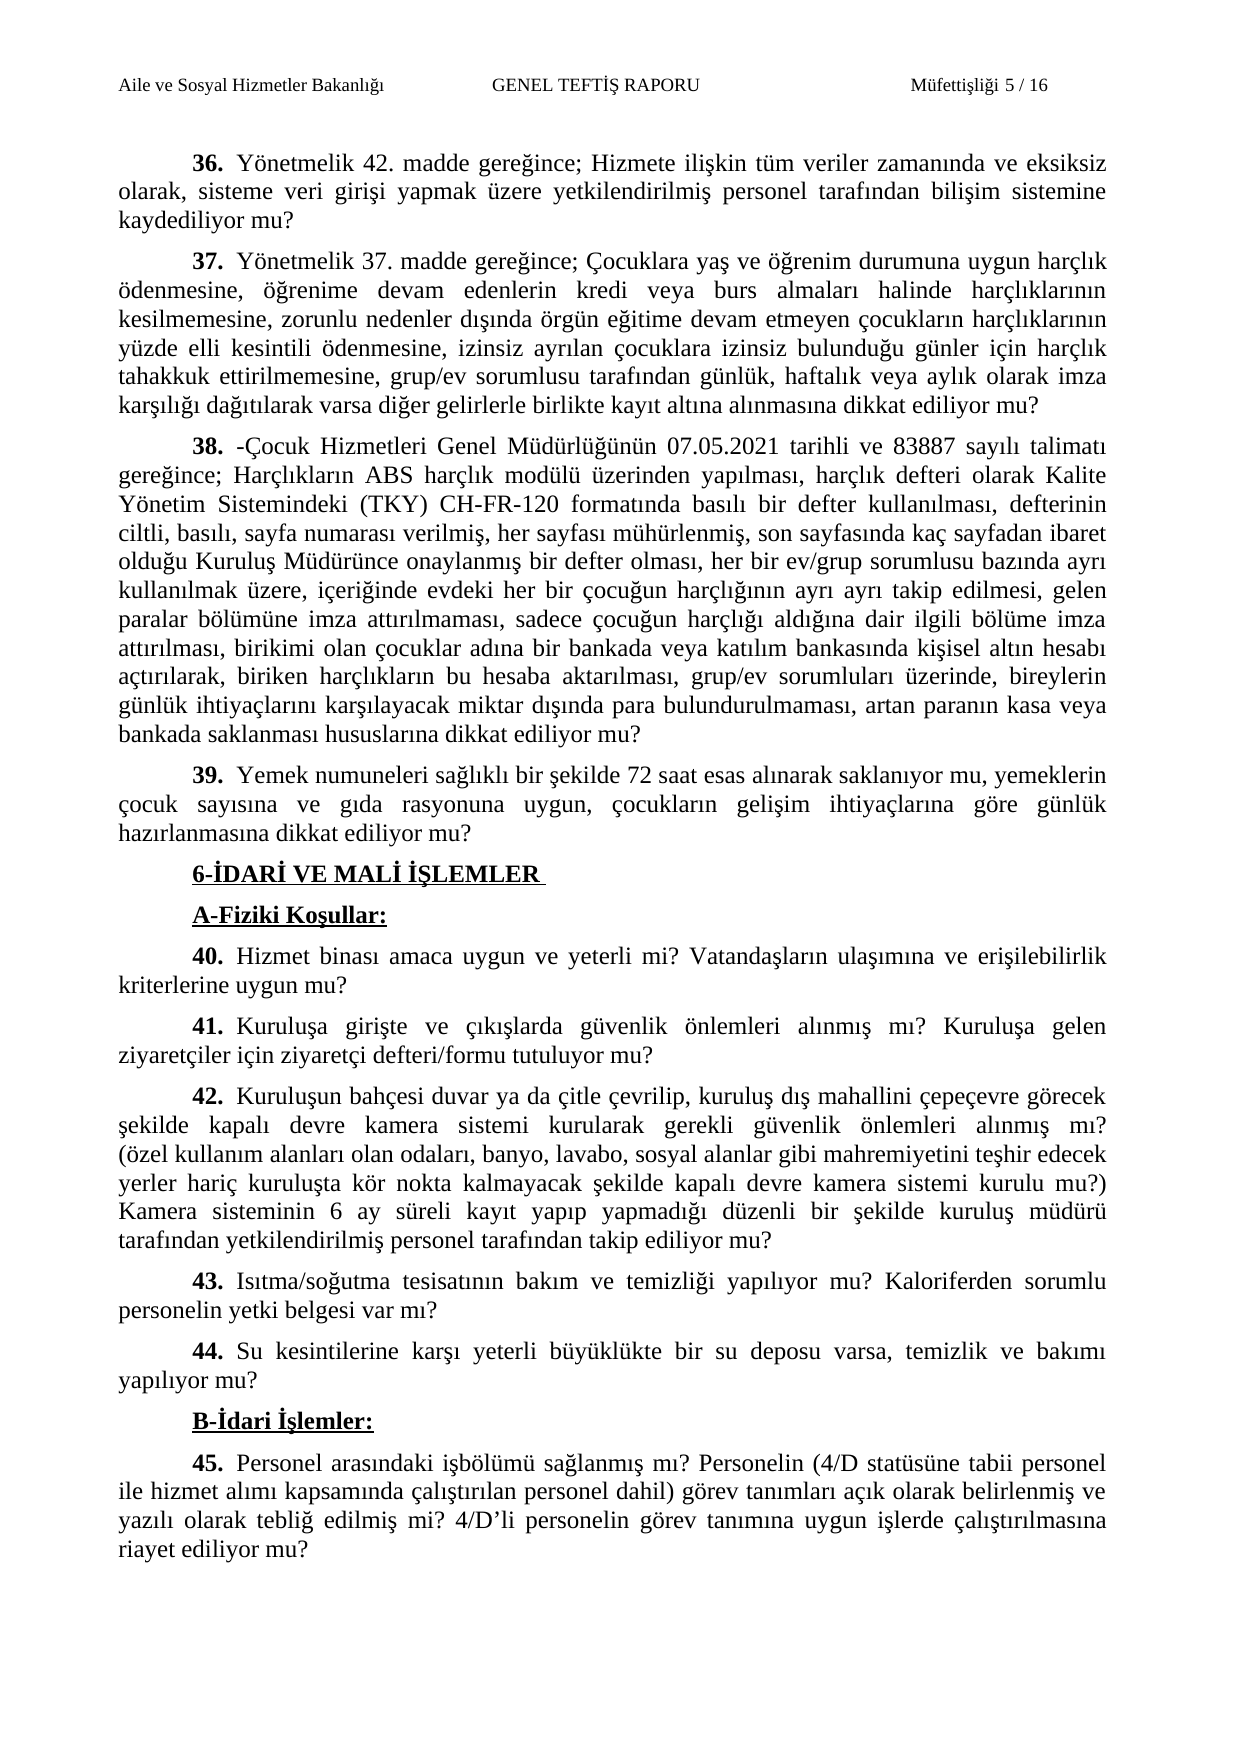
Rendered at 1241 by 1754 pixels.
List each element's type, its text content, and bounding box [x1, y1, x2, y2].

list Kuruluşun bahçesi duvar ya da çitle çevrilip, kuruluş dış mahallini çepeçevre görecek şekilde kapalı devre kamera sistemi kurularak gerekli güvenlik önlemleri alınmış mı? (özel kullanım alanları olan odaları, banyo, lavabo, sosyal alanlar gibi mahremiyetini teşhir edecek yerler hariç kuruluşta kör nokta kalmayacak şekilde kapalı devre kamera sistemi kurulu mu?) Kamera sisteminin 6 ay süreli kayıt yapıp yapmadığı düzenli bir şekilde kuruluş müdürü tarafından yetkilendirilmiş personel tarafından takip ediliyor mu? [118, 1081, 1107, 1254]
list Isıtma/soğutma tesisatının bakım ve temizliği yapılıyor mu? Kaloriferden sorumlu personelin yetki belgesi var mı? [118, 1266, 1107, 1324]
list Yönetmelik 42. madde gereğince; Hizmete ilişkin tüm veriler zamanında ve eksiksiz olarak, sisteme veri girişi yapmak üzere yetkilendirilmiş personel tarafından bilişim sistemine kaydediliyor mu? [118, 148, 1107, 234]
text 6-İDARİ VE MALİ İŞLEMLER [118, 859, 1107, 888]
list Su kesintilerine karşı yeterli büyüklükte bir su deposu varsa, temizlik ve bakımı yapılıyor mu? [118, 1336, 1107, 1394]
list Kuruluşa girişte ve çıkışlarda güvenlik önlemleri alınmış mı? Kuruluşa gelen ziyaretçiler için ziyaretçi defteri/formu tutuluyor mu? [118, 1011, 1107, 1069]
list Personel arasındaki işbölümü sağlanmış mı? Personelin (4/D statüsüne tabii personel ile hizmet alımı kapsamında çalıştırılan personel dahil) görev tanımları açık olarak belirlenmiş ve yazılı olarak tebliğ edilmiş mi? 4/D’li personelin görev tanımına uygun işlerde çalıştırılmasına riayet ediliyor mu? [118, 1448, 1107, 1563]
text A-Fiziki Koşullar: [118, 900, 1107, 929]
list -Çocuk Hizmetleri Genel Müdürlüğünün 07.05.2021 tarihli ve 83887 sayılı talimatı gereğince; Harçlıkların ABS harçlık modülü üzerinden yapılması, harçlık defteri olarak Kalite Yönetim Sistemindeki (TKY) CH-FR-120 formatında basılı bir defter kullanılması, defterinin ciltli, basılı, sayfa numarası verilmiş, her sayfası mühürlenmiş, son sayfasında kaç sayfadan ibaret olduğu Kuruluş Müdürünce onaylanmış bir defter olması, her bir ev/grup sorumlusu bazında ayrı kullanılmak üzere, içeriğinde evdeki her bir çocuğun harçlığının ayrı ayrı takip edilmesi, gelen paralar bölümüne imza attırılmaması, sadece çocuğun harçlığı aldığına dair ilgili bölüme imza attırılması, birikimi olan çocuklar adına bir bankada veya katılım bankasında kişisel altın hesabı açtırılarak, biriken harçlıkların bu hesaba aktarılması, grup/ev sorumluları üzerinde, bireylerin günlük ihtiyaçlarını karşılayacak miktar dışında para bulundurulmaması, artan paranın kasa veya bankada saklanması hususlarına dikkat ediliyor mu? [118, 431, 1107, 748]
list Yemek numuneleri sağlıklı bir şekilde 72 saat esas alınarak saklanıyor mu, yemeklerin çocuk sayısına ve gıda rasyonuna uygun, çocukların gelişim ihtiyaçlarına göre günlük hazırlanmasına dikkat ediliyor mu? [118, 760, 1107, 846]
list Yönetmelik 37. madde gereğince; Çocuklara yaş ve öğrenim durumuna uygun harçlık ödenmesine, öğrenime devam edenlerin kredi veya burs almaları halinde harçlıklarının kesilmemesine, zorunlu nedenler dışında örgün eğitime devam etmeyen çocukların harçlıklarının yüzde elli kesintili ödenmesine, izinsiz ayrılan çocuklara izinsiz bulunduğu günler için harçlık tahakkuk ettirilmemesine, grup/ev sorumlusu tarafından günlük, haftalık veya aylık olarak imza karşılığı dağıtılarak varsa diğer gelirlerle birlikte kayıt altına alınmasına dikkat ediliyor mu? [118, 246, 1107, 419]
text B-İdari İşlemler: [118, 1406, 1107, 1435]
list Hizmet binası amaca uygun ve yeterli mi? Vatandaşların ulaşımına ve erişilebilirlik kriterlerine uygun mu? [118, 941, 1107, 999]
